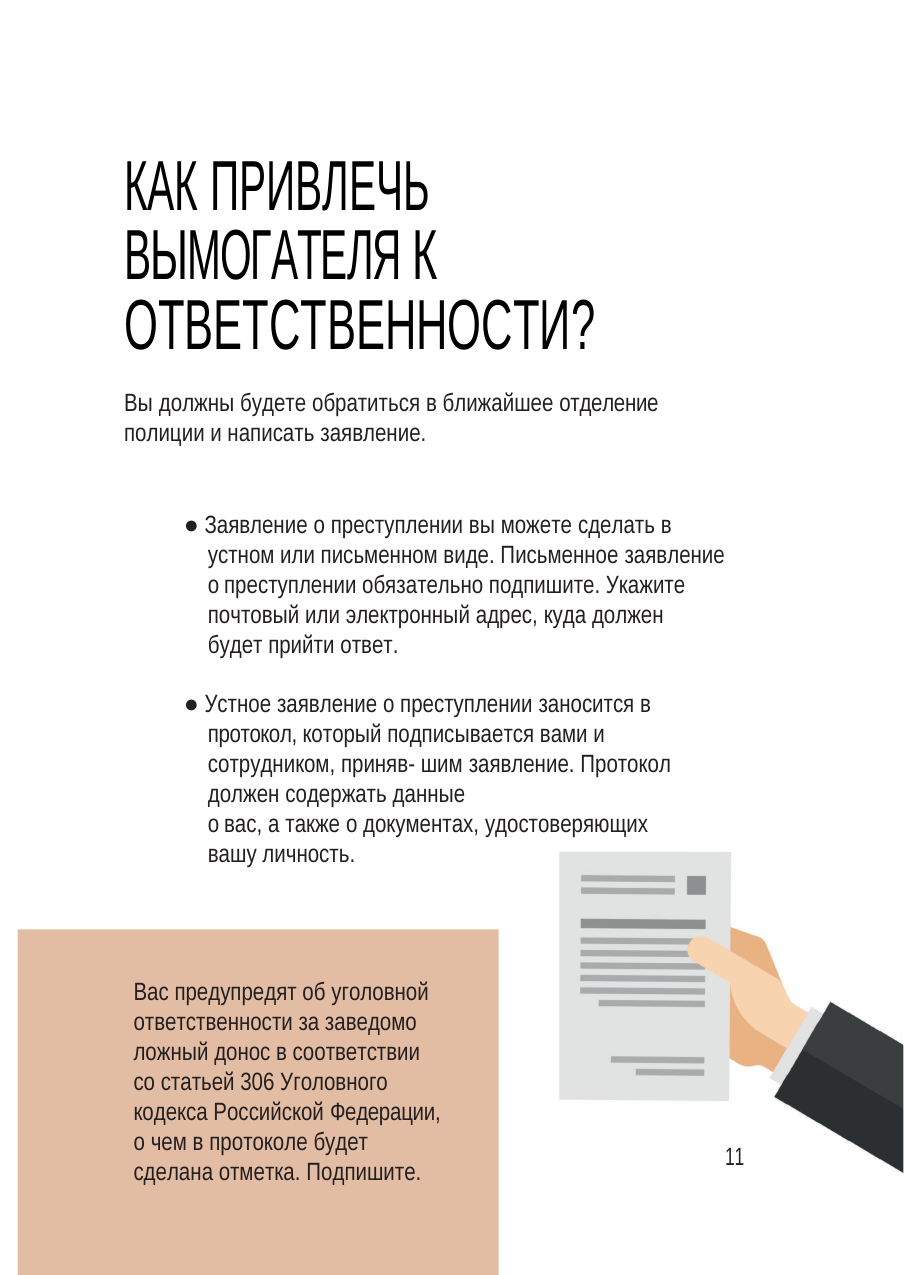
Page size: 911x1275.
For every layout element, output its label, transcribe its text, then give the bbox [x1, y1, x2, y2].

text ● Заявление о преступлении вы можете сделать в устном или письменном виде. Письменное заявление [183, 510, 730, 569]
list вас, а также о документах, удостоверяющих вашу личность. [208, 809, 688, 868]
text КАК ПРИВЛЕЧЬ ВЫМОГАТЕЛЯ К ОТВЕТСТВЕННОСТИ? [124, 155, 707, 364]
list преступлении обязательно подпишите. Укажите почтовый или электронный адрес, куда должен будет прийти ответ. [208, 570, 713, 659]
text Вы должны будете обратиться в ближайшее отделение полиции и написать заявление. [124, 388, 695, 446]
picture [552, 847, 910, 1180]
text ● Устное заявление о преступлении заносится в протокол, который подписывается вами и сотрудником, приняв- шим заявление. Протокол должен содержать данные [183, 689, 736, 808]
